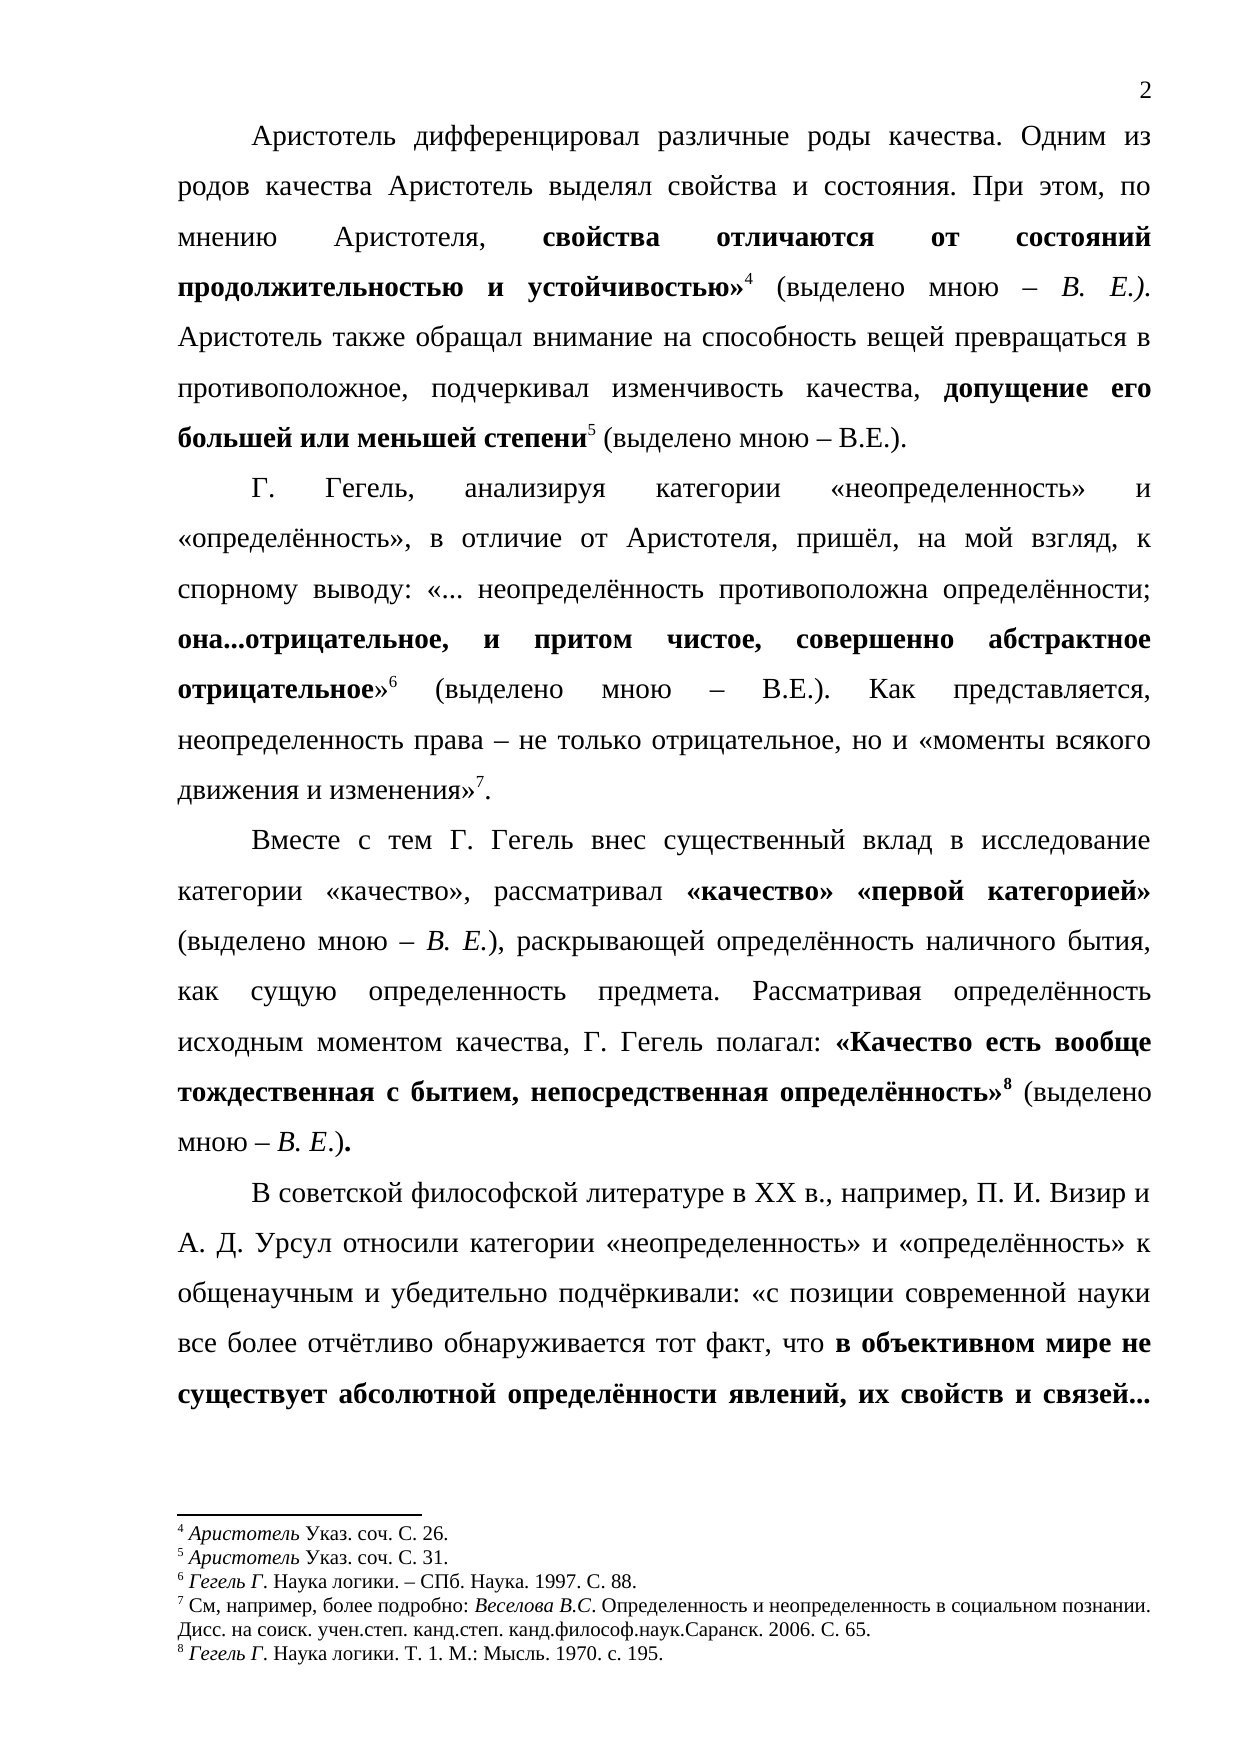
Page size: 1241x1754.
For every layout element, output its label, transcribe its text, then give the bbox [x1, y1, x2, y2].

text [177, 1175, 1152, 1409]
text Г. Гегель, анализируя категории «неопределенность» и «определённость», в отличие от Аристотеля, пришёл, на мой взгляд, к спорному выводу: «... неопределённость противоположна определённости; она...отрицательное, и притом чистое, совершенно абстрактное отрицательное» (выделено мною – В.Е.). Как представляется, неопределенность права – не только отрицательное, но и «моменты всякого движения и изменения». [177, 470, 1152, 806]
text Вместе с тем Г. Гегель внес существенный вклад в исследование категории «качество», рассматривал «качество» «первой категорией» (выделено мною – В. Е.), раскрывающей определённость наличного бытия, как сущую определенность предмета. Рассматривая определённость исходным моментом качества, Г. Гегель полагал: «Качество есть вообще тождественная с бытием, непосредственная определённость» (выделено мною – В. Е.). [177, 822, 1152, 1158]
text Аристотель дифференцировал различные роды качества. Одним из родов качества Аристотель выделял свойства и состояния. При этом, по мнению Аристотеля, свойства отличаются от состояний продолжительностью и устойчивостью» (выделено мною – В. Е.). Аристотель также обращал внимание на способность вещей превращаться в противоположное, подчеркивал изменчивость качества, допущение его большей или меньшей степени (выделено мною – В.Е.). [177, 118, 1152, 453]
